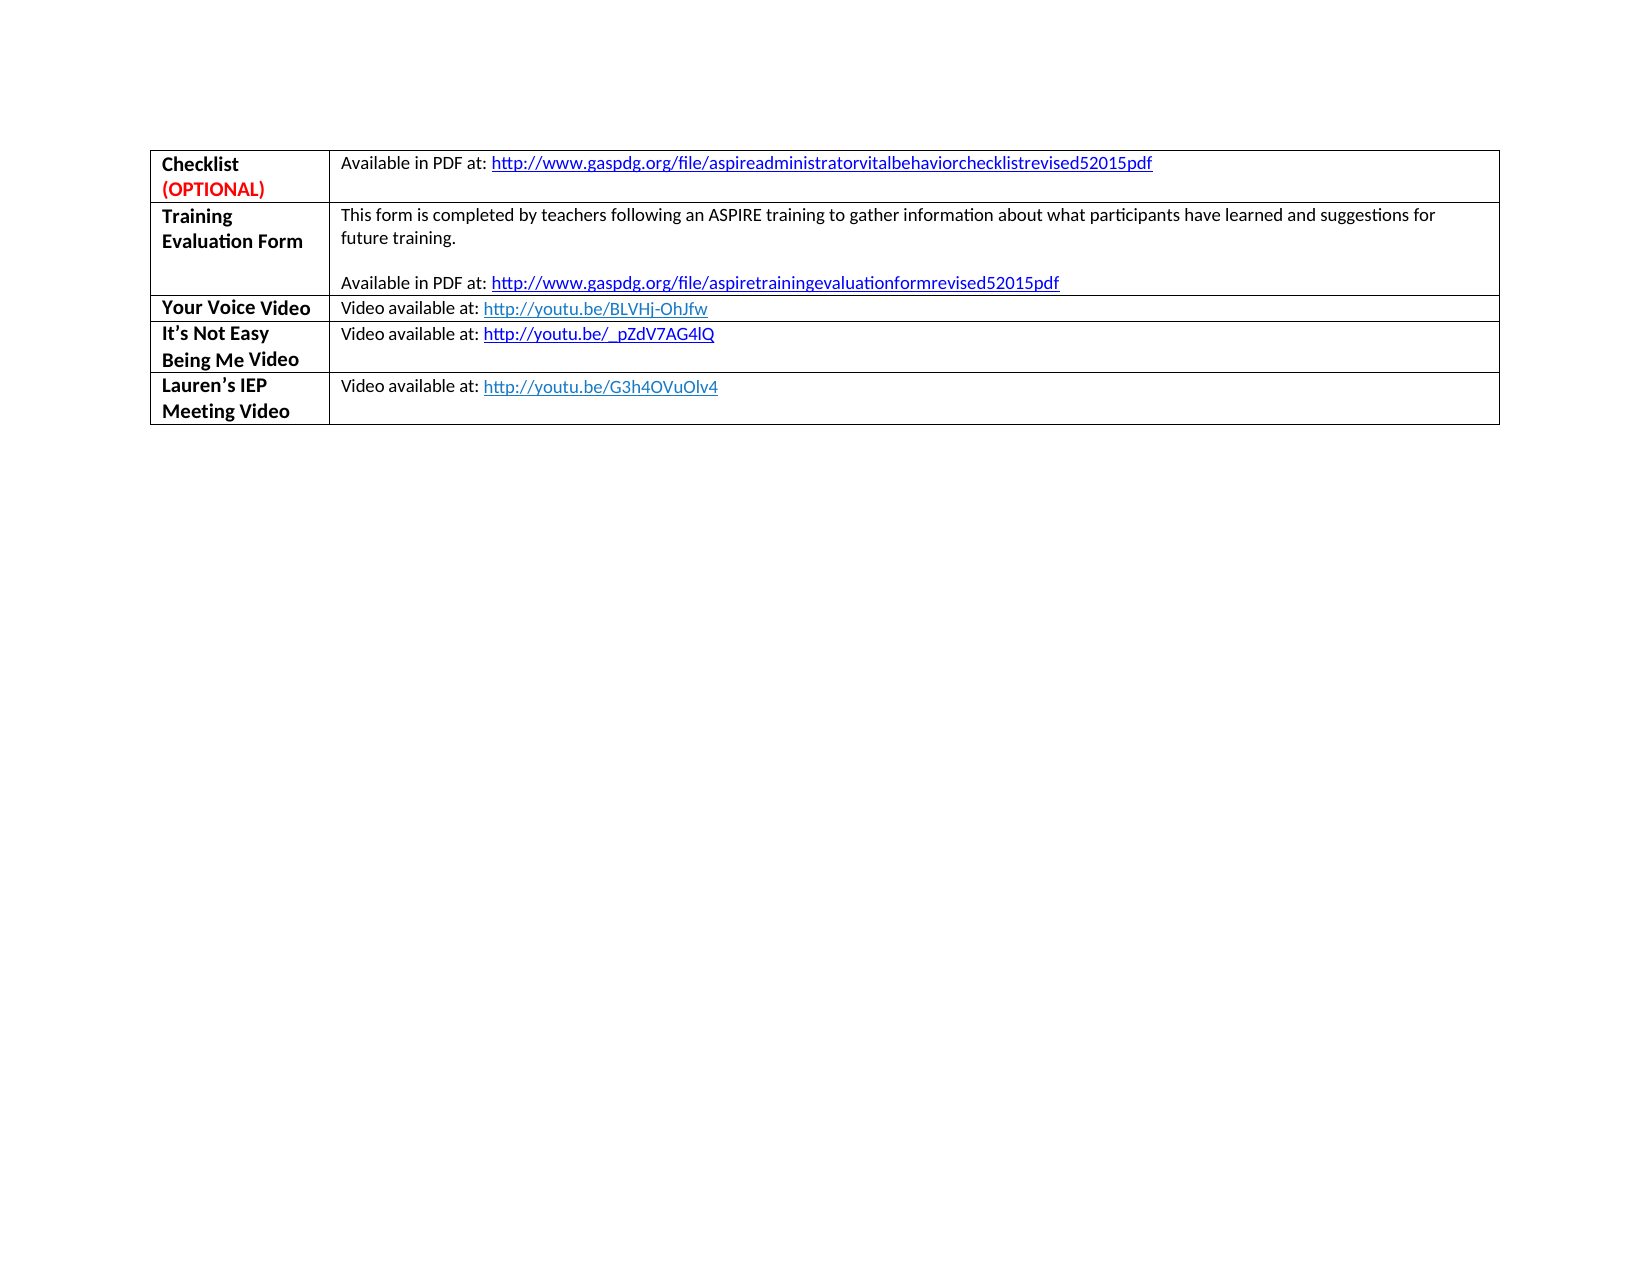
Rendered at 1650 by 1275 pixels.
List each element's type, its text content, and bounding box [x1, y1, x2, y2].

table_cell Video available at: http://youtu.be/BLVHj-OhJfw [330, 296, 1499, 321]
table_cell It’s Not Easy Being Me Video [151, 322, 329, 372]
table_cell Your Voice Video [151, 296, 329, 321]
table_cell Video available at: http://youtu.be/_pZdV7AG4lQ [330, 322, 1499, 372]
table_cell Training Evaluation Form [151, 203, 329, 294]
table_cell Lauren’s IEP Meeting Video [151, 373, 329, 424]
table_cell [330, 151, 1499, 202]
table_cell Video available at: http://youtu.be/G3h4OVuOlv4 [330, 373, 1499, 424]
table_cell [151, 151, 329, 202]
table_cell This form is completed by teachers following an ASPIRE training to gather information about what participants have learned and suggestions for future training. Available in PDF at: http://www.gaspdg.org/file/aspiretrainingevaluationformrevised52015pdf [330, 203, 1499, 294]
